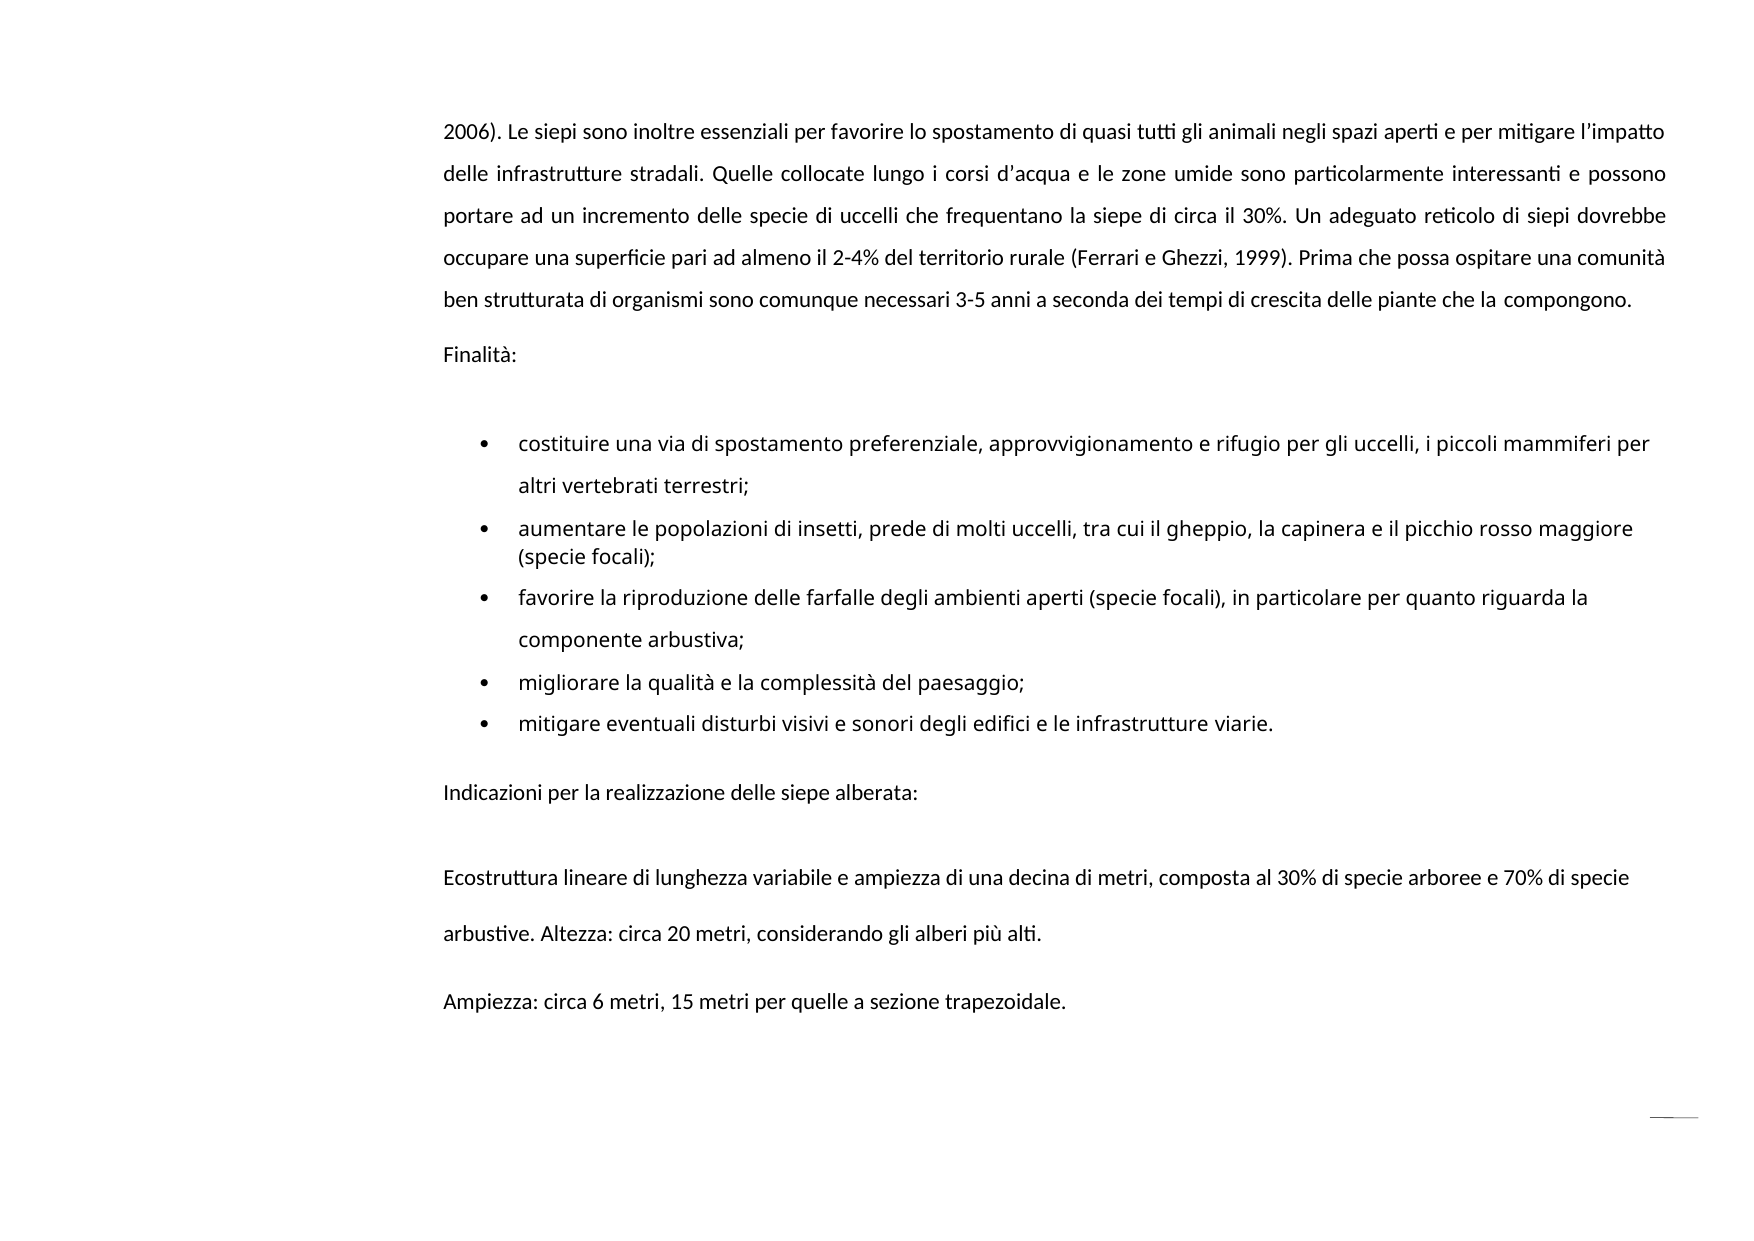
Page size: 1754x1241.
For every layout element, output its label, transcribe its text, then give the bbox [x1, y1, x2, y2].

text Indicazioni per la realizzazione delle siepe alberata: [443, 778, 1681, 807]
text Finalità: [443, 340, 1681, 368]
text Ampiezza: circa 6 metri, 15 metri per quelle a sezione trapezoidale. [443, 987, 1681, 1015]
list mitigare eventuali disturbi visivi e sonori degli edifici e le infrastrutture viarie. [481, 709, 1681, 737]
list costituire una via di spostamento preferenziale, approvvigionamento e rifugio per gli uccelli, i piccoli mammiferi per altri vertebrati terrestri; [481, 429, 1660, 499]
list favorire la riproduzione delle farfalle degli ambienti aperti (specie focali), in particolare per quanto riguarda la componente arbustiva; [481, 583, 1593, 653]
list migliorare la qualità e la complessità del paesaggio; [481, 668, 1681, 696]
text 2006). Le siepi sono inoltre essenziali per favorire lo spostamento di quasi tutti gli animali negli spazi aperti e per mitigare l’impatto delle infrastrutture stradali. Quelle collocate lungo i corsi d’acqua e le zone umide sono particolarmente interessanti e possono portare ad un incremento delle specie di uccelli che frequentano la siepe di circa il 30%. Un adeguato reticolo di siepi dovrebbe occupare una superficie pari ad almeno il 2-4% del territorio rurale (Ferrari e Ghezzi, 1999). Prima che possa ospitare una comunità ben strutturata di organismi sono comunque necessari 3-5 anni a seconda dei tempi di crescita delle piante che la compongono. [443, 117, 1669, 313]
list aumentare le popolazioni di insetti, prede di molti uccelli, tra cui il gheppio, la capinera e il picchio rosso maggiore (specie focali); [481, 514, 1681, 571]
text Ecostruttura lineare di lunghezza variabile e ampiezza di una decina di metri, composta al 30% di specie arboree e 70% di specie arbustive. Altezza: circa 20 metri, considerando gli alberi più alti. [443, 863, 1681, 947]
